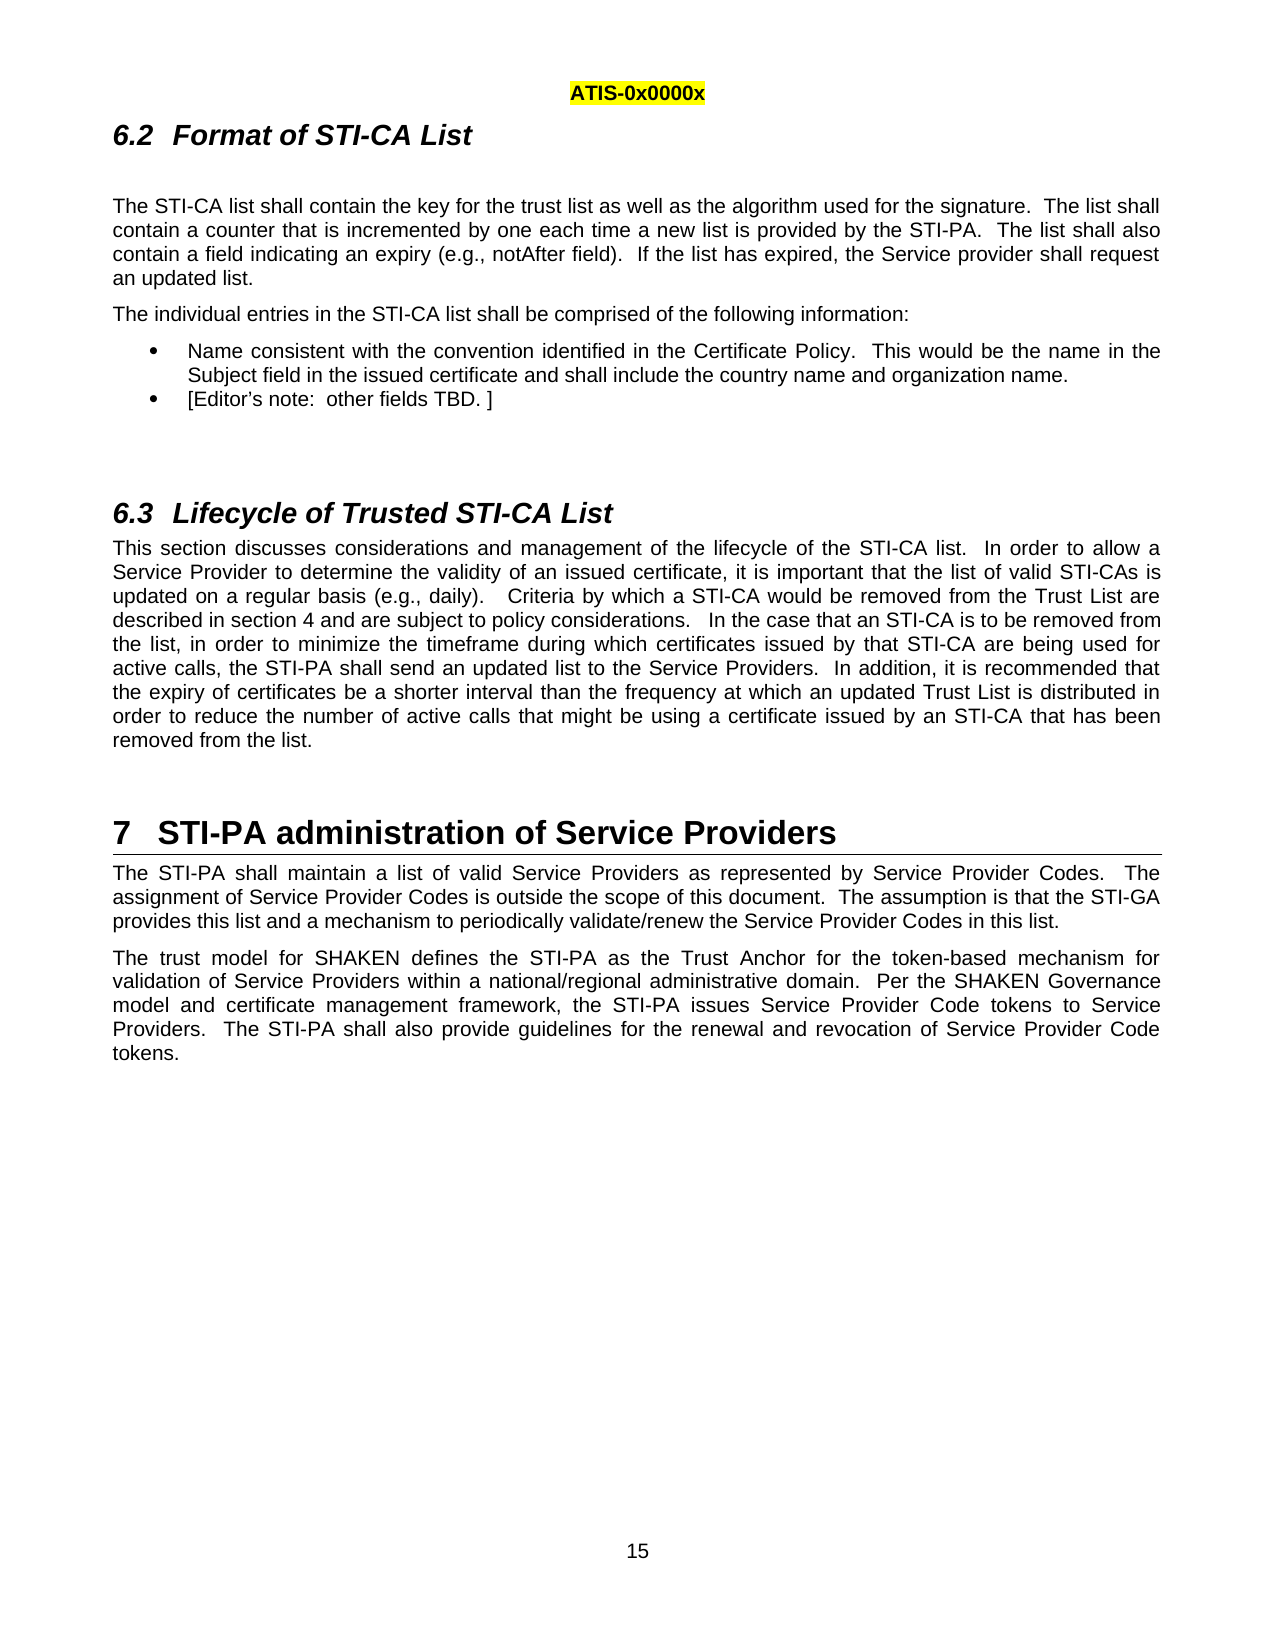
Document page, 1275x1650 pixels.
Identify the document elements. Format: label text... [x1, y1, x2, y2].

text The individual entries in the STI-CA list shall be comprised of the following information: [112, 302, 1162, 326]
text The trust model for SHAKEN defines the STI-PA as the Trust Anchor for the token-based mechanism for validation of Service Providers within a national/regional administrative domain. Per the SHAKEN Governance model and certificate management framework, the STI-PA issues Service Provider Code tokens to Service Providers. The STI-PA shall also provide guidelines for the renewal and revocation of Service Provider Code tokens. [112, 945, 1162, 1065]
list [Editor’s note: other fields TBD. ] [150, 387, 1162, 411]
subtitle Lifecycle of Trusted STI-CA List [112, 496, 1162, 530]
subtitle Format of STI-CA List [112, 118, 1162, 151]
text The STI-CA list shall contain the key for the trust list as well as the algorithm used for the signature. The list shall contain a counter that is incremented by one each time a new list is provided by the STI-PA. The list shall also contain a field indicating an expiry (e.g., notAfter field). If the list has expired, the Service provider shall request an updated list. [112, 194, 1162, 290]
subtitle STI-PA administration of Service Providers [112, 813, 1162, 855]
text The STI-PA shall maintain a list of valid Service Providers as represented by Service Provider Codes. The assignment of Service Provider Codes is outside the scope of this document. The assumption is that the STI-GA provides this list and a mechanism to periodically validate/renew the Service Provider Codes in this list. [112, 861, 1162, 933]
list Name consistent with the convention identified in the Certificate Policy. This would be the name in the Subject field in the issued certificate and shall include the country name and organization name. [150, 339, 1162, 387]
text This section discusses considerations and management of the lifecycle of the STI-CA list. In order to allow a Service Provider to determine the validity of an issued certificate, it is important that the list of valid STI-CAs is updated on a regular basis (e.g., daily). Criteria by which a STI-CA would be removed from the Trust List are described in section 4 and are subject to policy considerations. In the case that an STI-CA is to be removed from the list, in order to minimize the timeframe during which certificates issued by that STI-CA are being used for active calls, the STI-PA shall send an updated list to the Service Providers. In addition, it is recommended that the expiry of certificates be a shorter interval than the frequency at which an updated Trust List is distributed in order to reduce the number of active calls that might be using a certificate issued by an STI-CA that has been removed from the list. [112, 536, 1162, 752]
